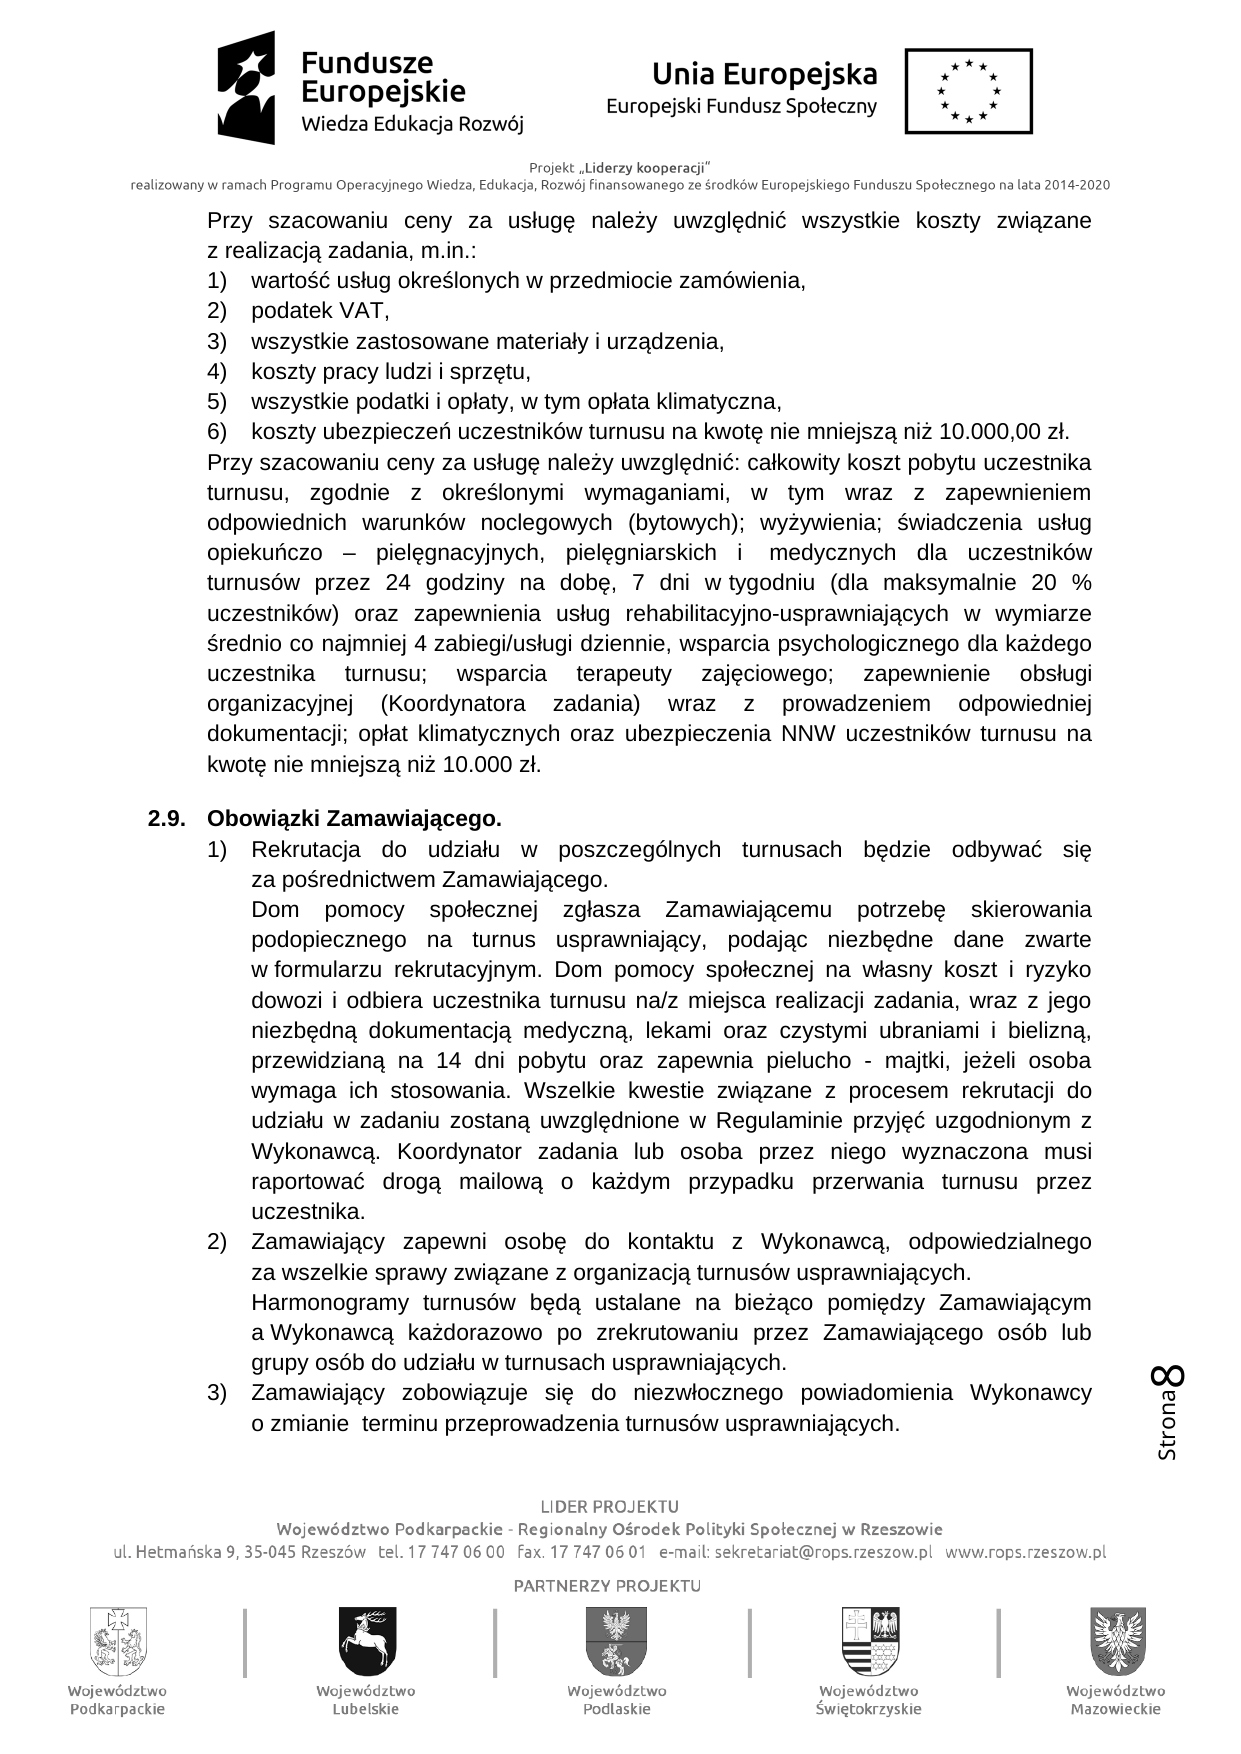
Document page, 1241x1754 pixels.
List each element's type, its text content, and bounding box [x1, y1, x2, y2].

list Obowiązki Zamawiającego. [148, 805, 1092, 832]
list Przy szacowaniu ceny za usługę należy uwzględnić: całkowity koszt pobytu uczestnika turnusu, zgodnie z określonymi wymaganiami, w tym wraz z zapewnieniem odpowiednich warunków noclegowych (bytowych); wyżywienia; świadczenia usług opiekuńczo – pielęgnacyjnych, pielęgniarskich i medycznych dla uczestników turnusów przez 24 godziny na dobę, 7 dni w tygodniu (dla maksymalnie 20 % uczestników) oraz zapewnienia usług rehabilitacyjno-usprawniających w wymiarze średnio co najmniej 4 zabiegi/usługi dziennie, wsparcia psychologicznego dla każdego uczestnika turnusu; wsparcia terapeuty zajęciowego; zapewnienie obsługi organizacyjnej (Koordynatora zadania) wraz z prowadzeniem odpowiedniej dokumentacji; opłat klimatycznych oraz ubezpieczenia NNW uczestników turnusu na kwotę nie mniejszą niż 10.000 zł. [207, 448, 1092, 777]
list Zamawiający zobowiązuje się do niezwłocznego powiadomienia Wykonawcy o zmianie terminu przeprowadzenia turnusów usprawniających. [207, 1379, 1092, 1436]
list wszystkie podatki i opłaty, w tym opłata klimatyczna, [207, 388, 1092, 414]
list wszystkie zastosowane materiały i urządzenia, [207, 328, 1092, 354]
list podatek VAT, [207, 297, 1092, 324]
list Dom pomocy społecznej zgłasza Zamawiającemu potrzebę skierowania podopiecznego na turnus usprawniający, podając niezbędne dane zwarte w formularzu rekrutacyjnym. Dom pomocy społecznej na własny koszt i ryzyko dowozi i odbiera uczestnika turnusu na/z miejsca realizacji zadania, wraz z jego niezbędną dokumentacją medyczną, lekami oraz czystymi ubraniami i bielizną, przewidzianą na 14 dni pobytu oraz zapewnia pielucho - majtki, jeżeli osoba wymaga ich stosowania. Wszelkie kwestie związane z procesem rekrutacji do udziału w zadaniu zostaną uwzględnione w Regulaminie przyjęć uzgodnionym z Wykonawcą. Koordynator zadania lub osoba przez niego wyznaczona musi raportować drogą mailową o każdym przypadku przerwania turnusu przez uczestnika. [251, 896, 1092, 1224]
list wartość usług określonych w przedmiocie zamówienia, [207, 267, 1092, 293]
list Rekrutacja do udziału w poszczególnych turnusach będzie odbywać się za pośrednictwem Zamawiającego. [207, 836, 1092, 892]
list koszty pracy ludzi i sprzętu, [207, 358, 1092, 384]
list Harmonogramy turnusów będą ustalane na bieżąco pomiędzy Zamawiającym a Wykonawcą każdorazowo po zrekrutowaniu przez Zamawiającego osób lub grupy osób do udziału w turnusach usprawniających. [251, 1289, 1092, 1376]
picture [0, 12, 1241, 217]
list Przy szacowaniu ceny za usługę należy uwzględnić wszystkie koszty związane z realizacją zadania, m.in.: [207, 207, 1092, 263]
list Zamawiający zapewni osobę do kontaktu z Wykonawcą, odpowiedzialnego za wszelkie sprawy związane z organizacją turnusów usprawniających. [207, 1228, 1092, 1285]
list koszty ubezpieczeń uczestników turnusu na kwotę nie mniejszą niż 10.000,00 zł. [207, 418, 1092, 444]
picture [0, 1486, 1235, 1748]
